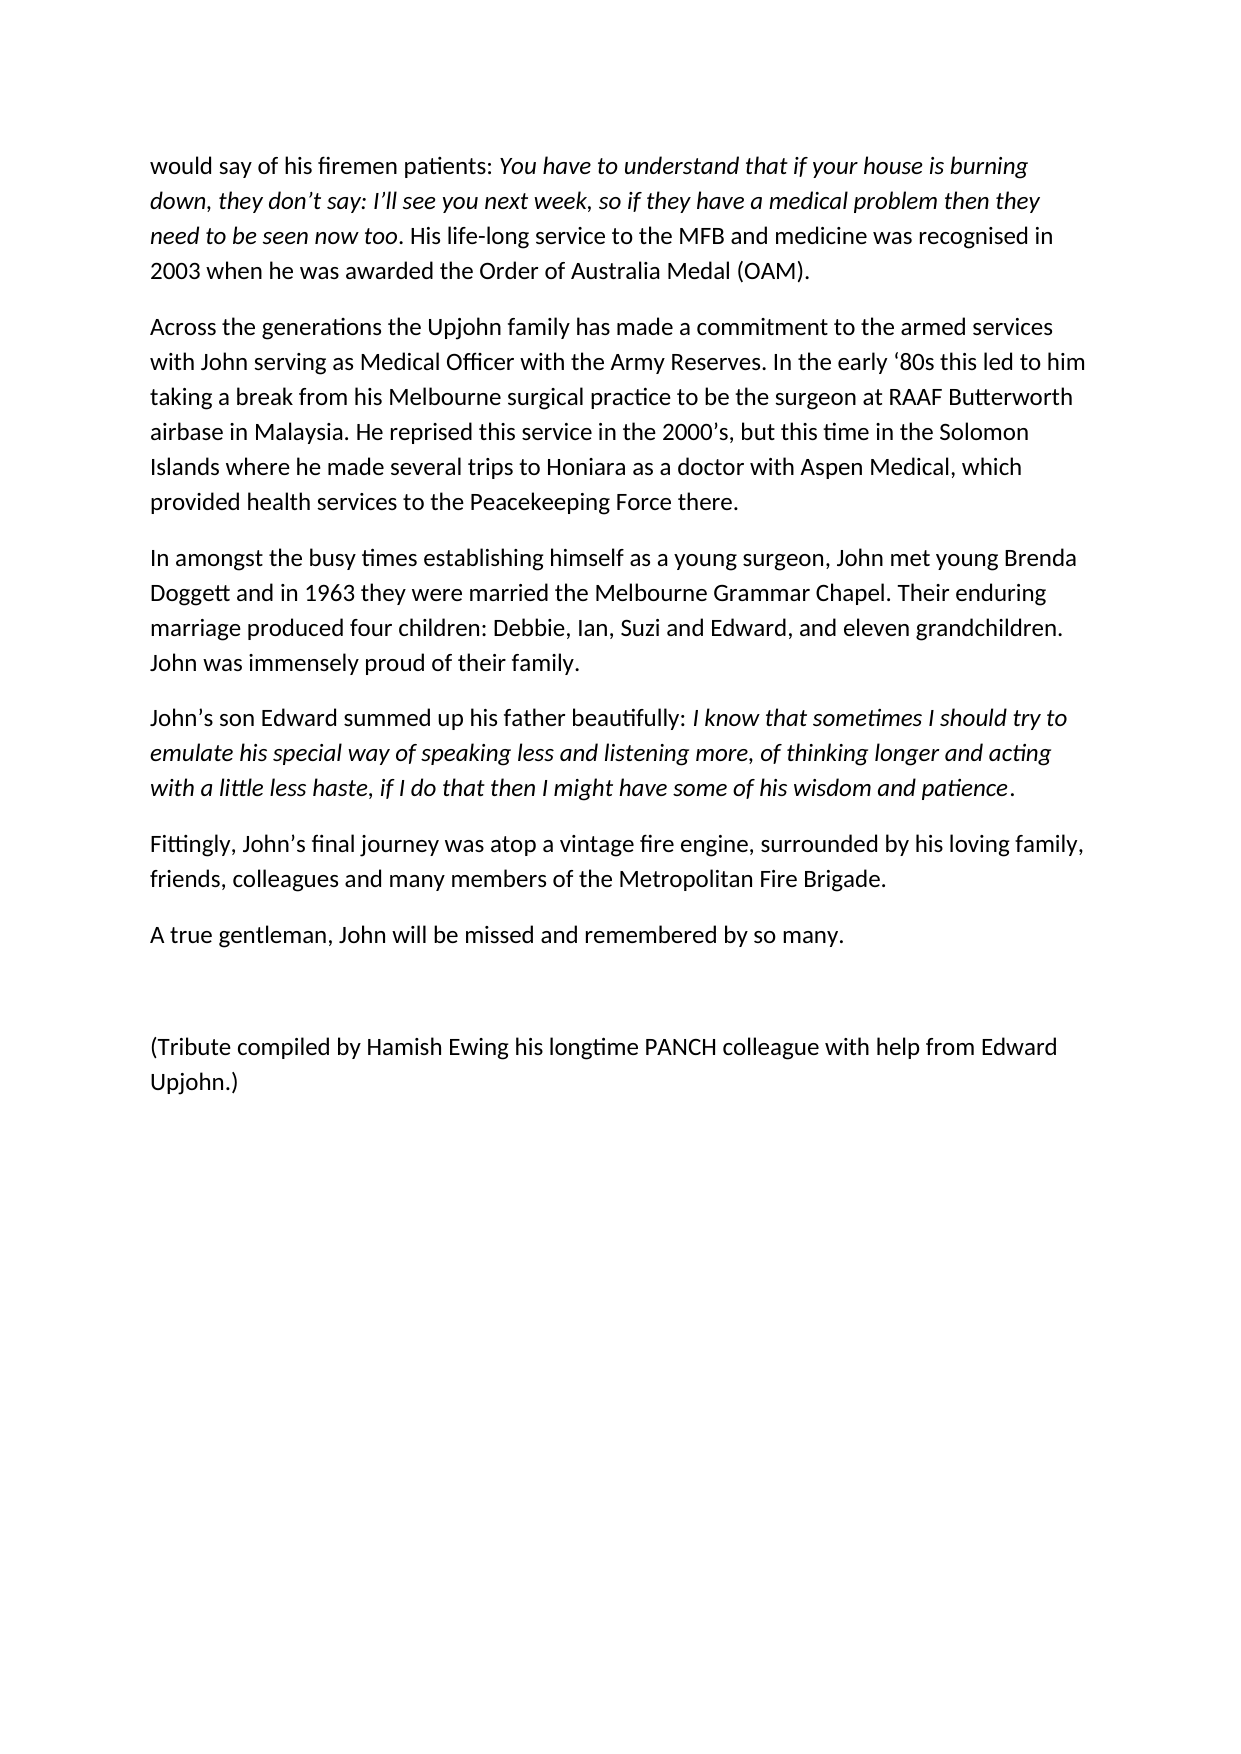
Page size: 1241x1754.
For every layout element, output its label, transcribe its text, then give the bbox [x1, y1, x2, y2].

text A true gentleman, John will be missed and remembered by so many. [150, 919, 1090, 950]
text John’s son Edward summed up his father beautifully: I know that sometimes I should try to emulate his special way of speaking less and listening more, of thinking longer and acting with a little less haste, if I do that then I might have some of his wisdom and patience. [150, 702, 1090, 803]
text (Tribute compiled by Hamish Ewing his longtime PANCH colleague with help from Edward Upjohn.) [150, 1031, 1090, 1096]
text In amongst the busy times establishing himself as a young surgeon, John met young Brenda Doggett and in 1963 they were married the Melbourne Grammar Chapel. Their enduring marriage produced four children: Debbie, Ian, Suzi and Edward, and eleven grandchildren. John was immensely proud of their family. [150, 542, 1090, 677]
text Fittingly, John’s final journey was atop a vintage fire engine, surrounded by his loving family, friends, colleagues and many members of the Metropolitan Fire Brigade. [150, 828, 1090, 894]
text Across the generations the Upjohn family has made a commitment to the armed services with John serving as Medical Officer with the Army Reserves. In the early ‘80s this led to him taking a break from his Melbourne surgical practice to be the surgeon at RAAF Butterworth airbase in Malaysia. He reprised this service in the 2000’s, but this time in the Solomon Islands where he made several trips to Honiara as a doctor with Aspen Medical, which provided health services to the Peacekeeping Force there. [150, 311, 1090, 516]
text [150, 150, 1090, 286]
